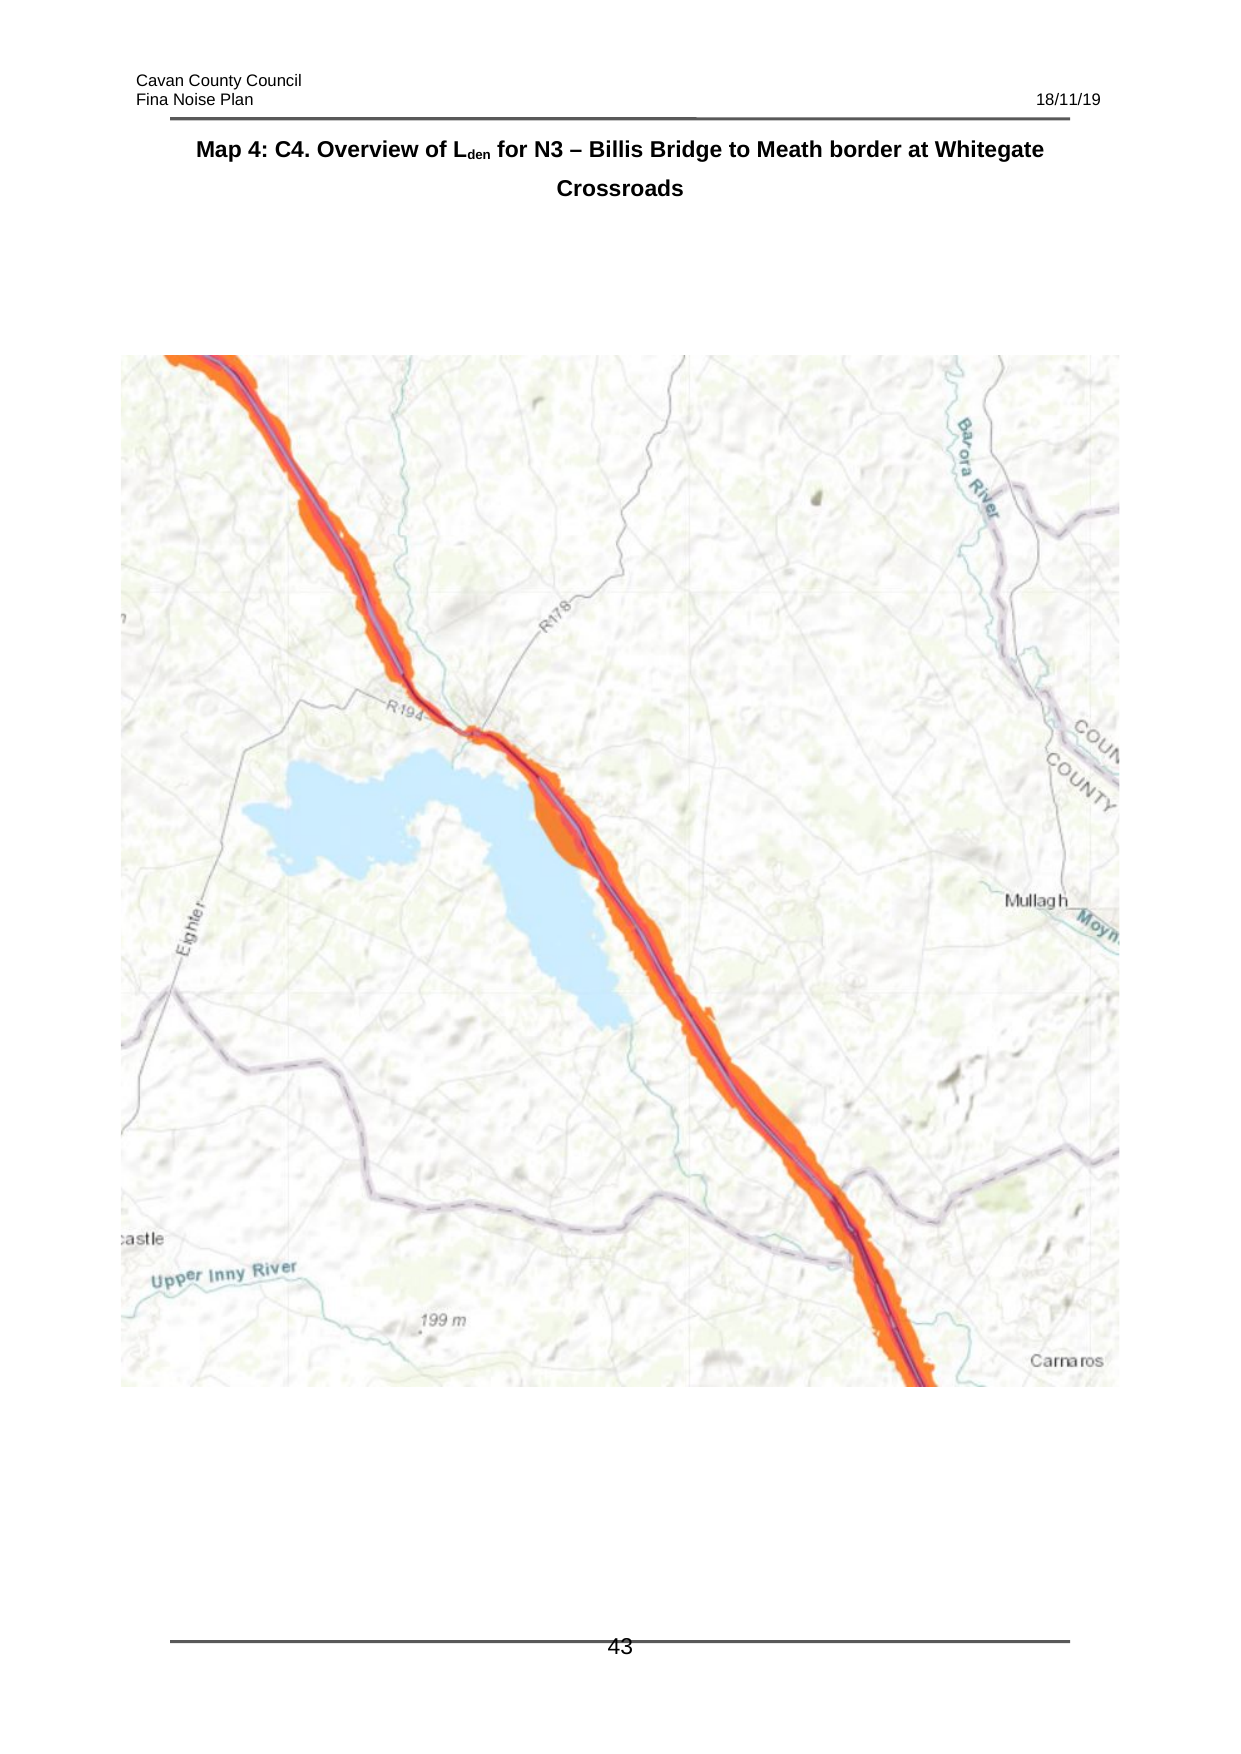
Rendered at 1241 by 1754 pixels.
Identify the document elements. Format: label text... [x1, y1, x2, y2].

text Map 4: C4. Overview of Lden for N3 – Billis Bridge to Meath border at Whitegate Crossroads [136, 136, 1104, 202]
picture [120, 355, 1120, 1387]
